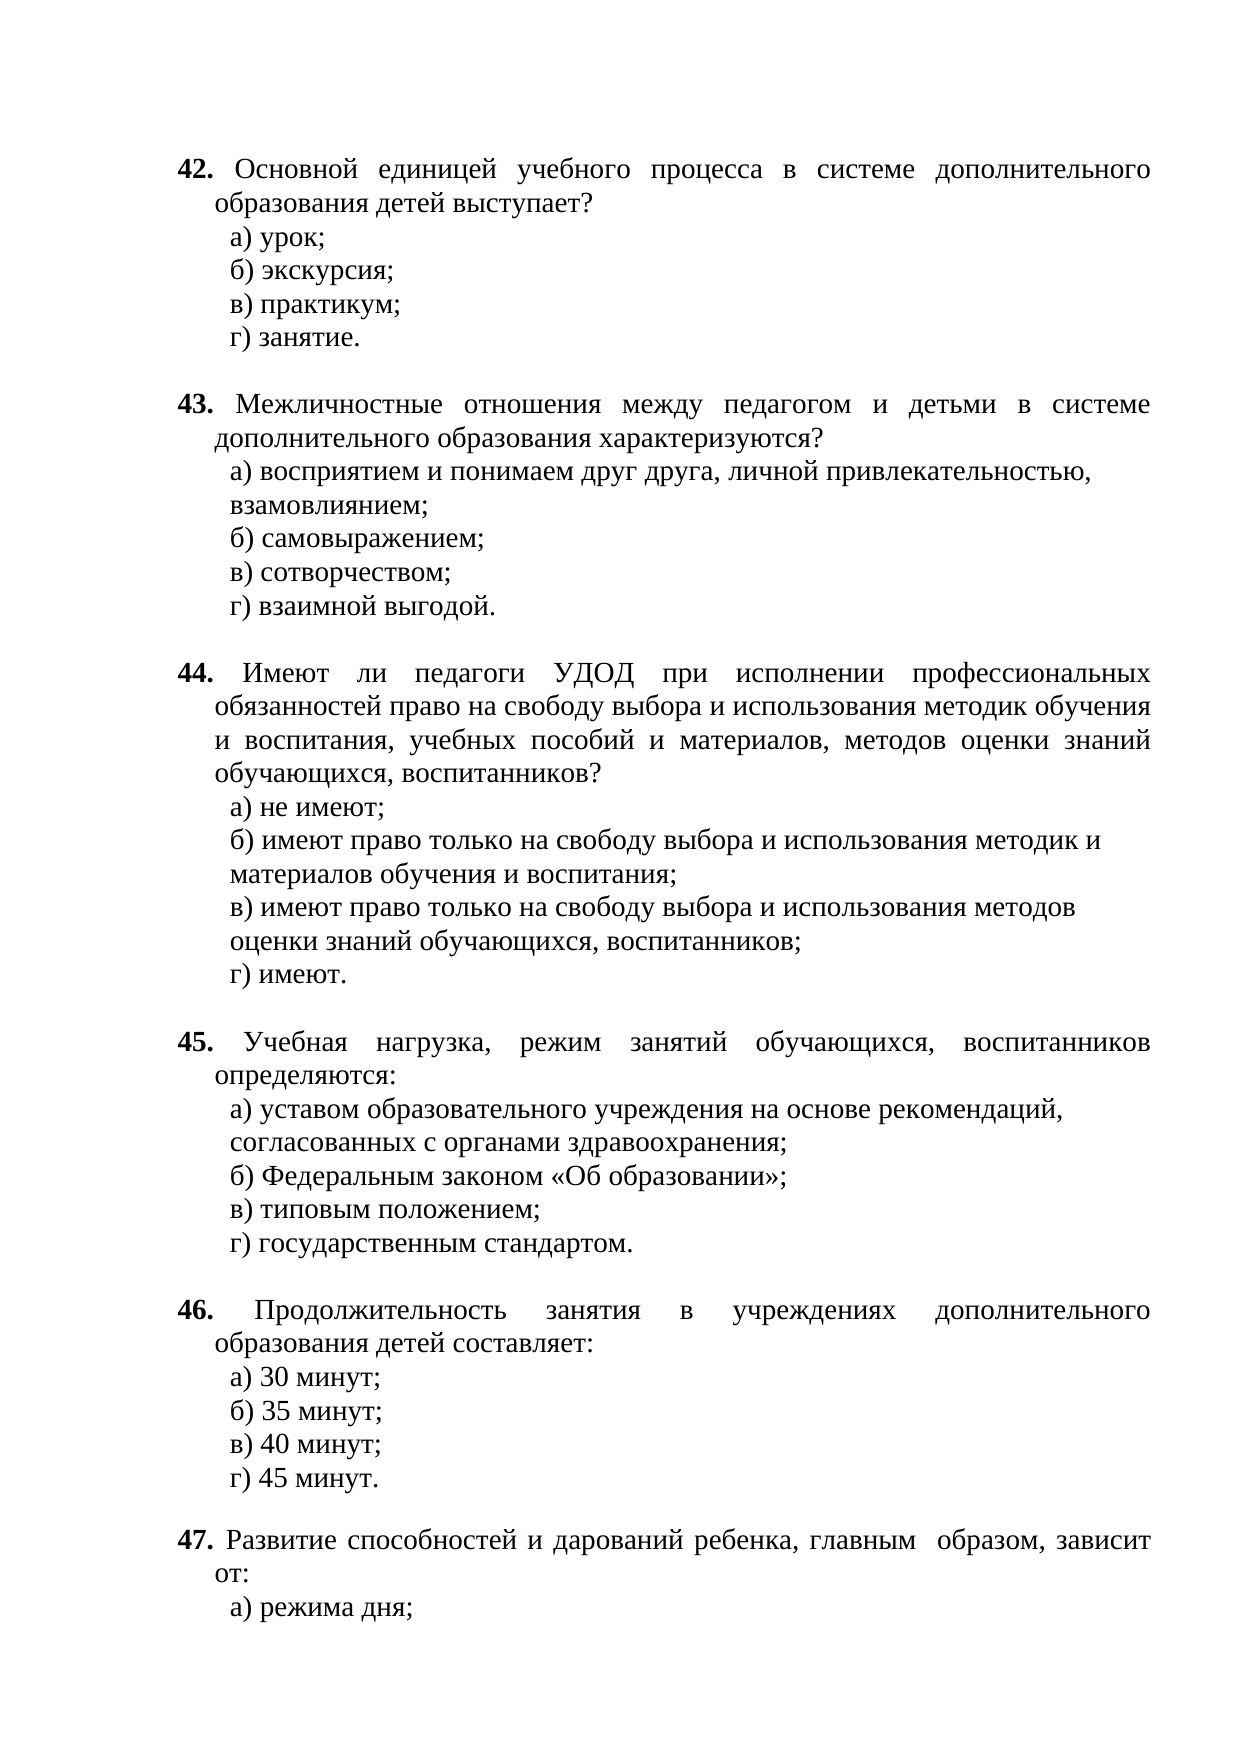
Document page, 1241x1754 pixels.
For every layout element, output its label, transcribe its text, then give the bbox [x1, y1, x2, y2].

list в) 40 минут; [229, 1426, 1152, 1460]
list г) 45 минут. [229, 1460, 1152, 1493]
text Межличностные отношения между педагогом и детьми в системе дополнительного образования характеризуются? [177, 386, 1152, 453]
list а) 30 минут; [229, 1359, 1152, 1393]
list б) имеют право только на свободу выбора и использования методик и материалов обучения и воспитания; [229, 822, 1152, 889]
list г) занятие. [229, 319, 1152, 353]
list б) самовыражением; [229, 521, 1152, 554]
text Учебная нагрузка, режим занятий обучающихся, воспитанников определяются: [177, 1024, 1152, 1091]
list в) сотворчеством; [229, 554, 1152, 588]
list в) практикум; [229, 286, 1152, 319]
text Продолжительность занятия в учреждениях дополнительного образования детей составляет: [177, 1292, 1152, 1359]
list в) имеют право только на свободу выбора и использования методов оценки знаний обучающихся, воспитанников; [229, 889, 1152, 957]
text Основной единицей учебного процесса в системе дополнительного образования детей выступает? [177, 152, 1152, 219]
list г) государственным стандартом. [229, 1225, 1152, 1258]
list а) восприятием и понимаем друг друга, личной привлекательностью, взамовлиянием; [229, 453, 1152, 521]
text Имеют ли педагоги УДОД при исполнении профессиональных обязанностей право на свободу выбора и использования методик обучения и воспитания, учебных пособий и материалов, методов оценки знаний обучающихся, воспитанников? [177, 655, 1152, 789]
list а) урок; [229, 219, 1152, 252]
list а) режима дня; [229, 1589, 1152, 1623]
list г) взаимной выгодой. [229, 588, 1152, 621]
list а) не имеют; [229, 789, 1152, 822]
list б) 35 минут; [229, 1393, 1152, 1426]
list в) типовым положением; [229, 1191, 1152, 1225]
list б) экскурсия; [229, 252, 1152, 286]
list г) имеют. [229, 957, 1152, 990]
text Развитие способностей и дарований ребенка, главным образом, зависит от: [177, 1522, 1152, 1589]
list а) уставом образовательного учреждения на основе рекомендаций, согласованных с органами здравоохранения; [229, 1091, 1152, 1158]
list б) Федеральным законом «Об образовании»; [229, 1158, 1152, 1191]
